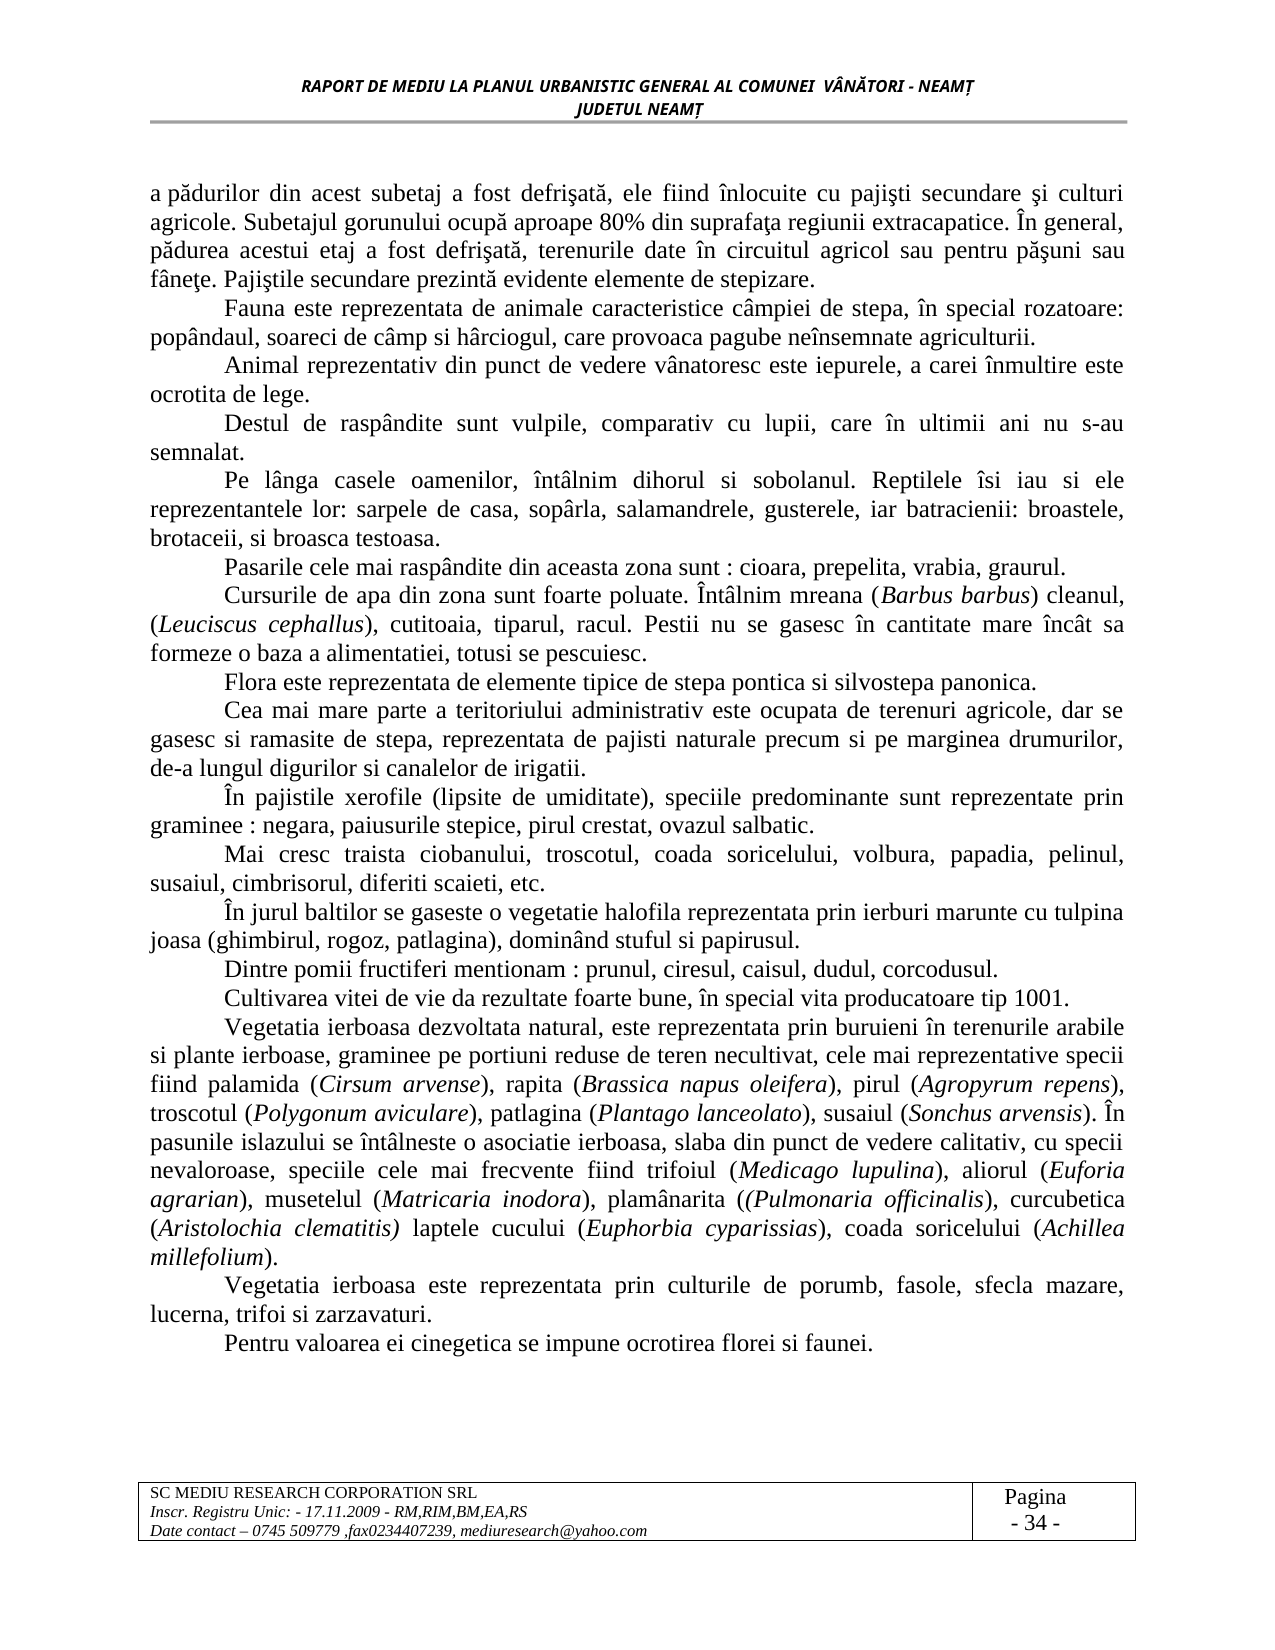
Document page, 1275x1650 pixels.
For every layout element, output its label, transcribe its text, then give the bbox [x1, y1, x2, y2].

text Destul de raspândite sunt vulpile, comparativ cu lupii, care în ultimii ani nu s-au semnalat. [150, 408, 1125, 465]
text Animal reprezentativ din punct de vedere vânatoresc este iepurele, a carei înmultire este ocrotita de lege. [150, 350, 1125, 408]
text Vegetatia ierboasa este reprezentata prin culturile de porumb, fasole, sfecla mazare, lucerna, trifoi si zarzavaturi. [150, 1270, 1125, 1328]
text Fauna este reprezentata de animale caracteristice câmpiei de stepa, în special rozatoare: popândaul, soareci de câmp si hârciogul, care provoaca pagube neînsemnate agriculturii. [150, 293, 1125, 350]
text Cea mai mare parte a teritoriului administrativ este ocupata de terenuri agricole, dar se gasesc si ramasite de stepa, reprezentata de pajisti naturale precum si pe marginea drumurilor, de-a lungul digurilor si canalelor de irigatii. [150, 695, 1125, 782]
text Pe lânga casele oamenilor, întâlnim dihorul si sobolanul. Reptilele îsi iau si ele reprezentantele lor: sarpele de casa, sopârla, salamandrele, gusterele, iar batracienii: broastele, brotaceii, si broasca testoasa. [150, 465, 1125, 552]
text În pajistile xerofile (lipsite de umiditate), speciile predominante sunt reprezentate prin graminee : negara, paiusurile stepice, pirul crestat, ovazul salbatic. [150, 782, 1125, 839]
text Pentru valoarea ei cinegetica se impune ocrotirea florei si faunei. [150, 1328, 1125, 1357]
text În jurul baltilor se gaseste o vegetatie halofila reprezentata prin ierburi marunte cu tulpina joasa (ghimbirul, rogoz, patlagina), dominând stuful si papirusul. [150, 897, 1125, 954]
text Dintre pomii fructiferi mentionam : prunul, ciresul, caisul, dudul, corcodusul. [150, 954, 1125, 983]
text Mai cresc traista ciobanului, troscotul, coada soricelului, volbura, papadia, pelinul, susaiul, cimbrisorul, diferiti scaieti, etc. [150, 839, 1125, 897]
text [150, 178, 1125, 293]
text Flora este reprezentata de elemente tipice de stepa pontica si silvostepa panonica. [150, 667, 1125, 695]
text Pasarile cele mai raspândite din aceasta zona sunt : cioara, prepelita, vrabia, graurul. [150, 552, 1125, 580]
text Cursurile de apa din zona sunt foarte poluate. Întâlnim mreana (Barbus barbus) cleanul, (Leuciscus cephallus), cutitoaia, tiparul, racul. Pestii nu se gasesc în cantitate mare încât sa formeze o baza a alimentatiei, totusi se pescuiesc. [150, 580, 1125, 667]
text Cultivarea vitei de vie da rezultate foarte bune, în special vita producatoare tip 1001. [150, 983, 1125, 1012]
text Vegetatia ierboasa dezvoltata natural, este reprezentata prin buruieni în terenurile arabile si plante ierboase, graminee pe portiuni reduse de teren necultivat, cele mai reprezentative specii fiind palamida (Cirsum arvense), rapita (Brassica napus oleifera), pirul (Agropyrum repens), troscotul (Polygonum aviculare), patlagina (Plantago lanceolato), susaiul (Sonchus arvensis). În pasunile islazului se întâlneste o asociatie ierboasa, slaba din punct de vedere calitativ, cu specii nevaloroase, speciile cele mai frecvente fiind trifoiul (Medicago lupulina), aliorul (Euforia agrarian), musetelul (Matricaria inodora), plamânarita ((Pulmonaria officinalis), curcubetica (Aristolochia clematitis) laptele cucului (Euphorbia cyparissias), coada soricelului (Achillea millefolium). [150, 1012, 1125, 1270]
